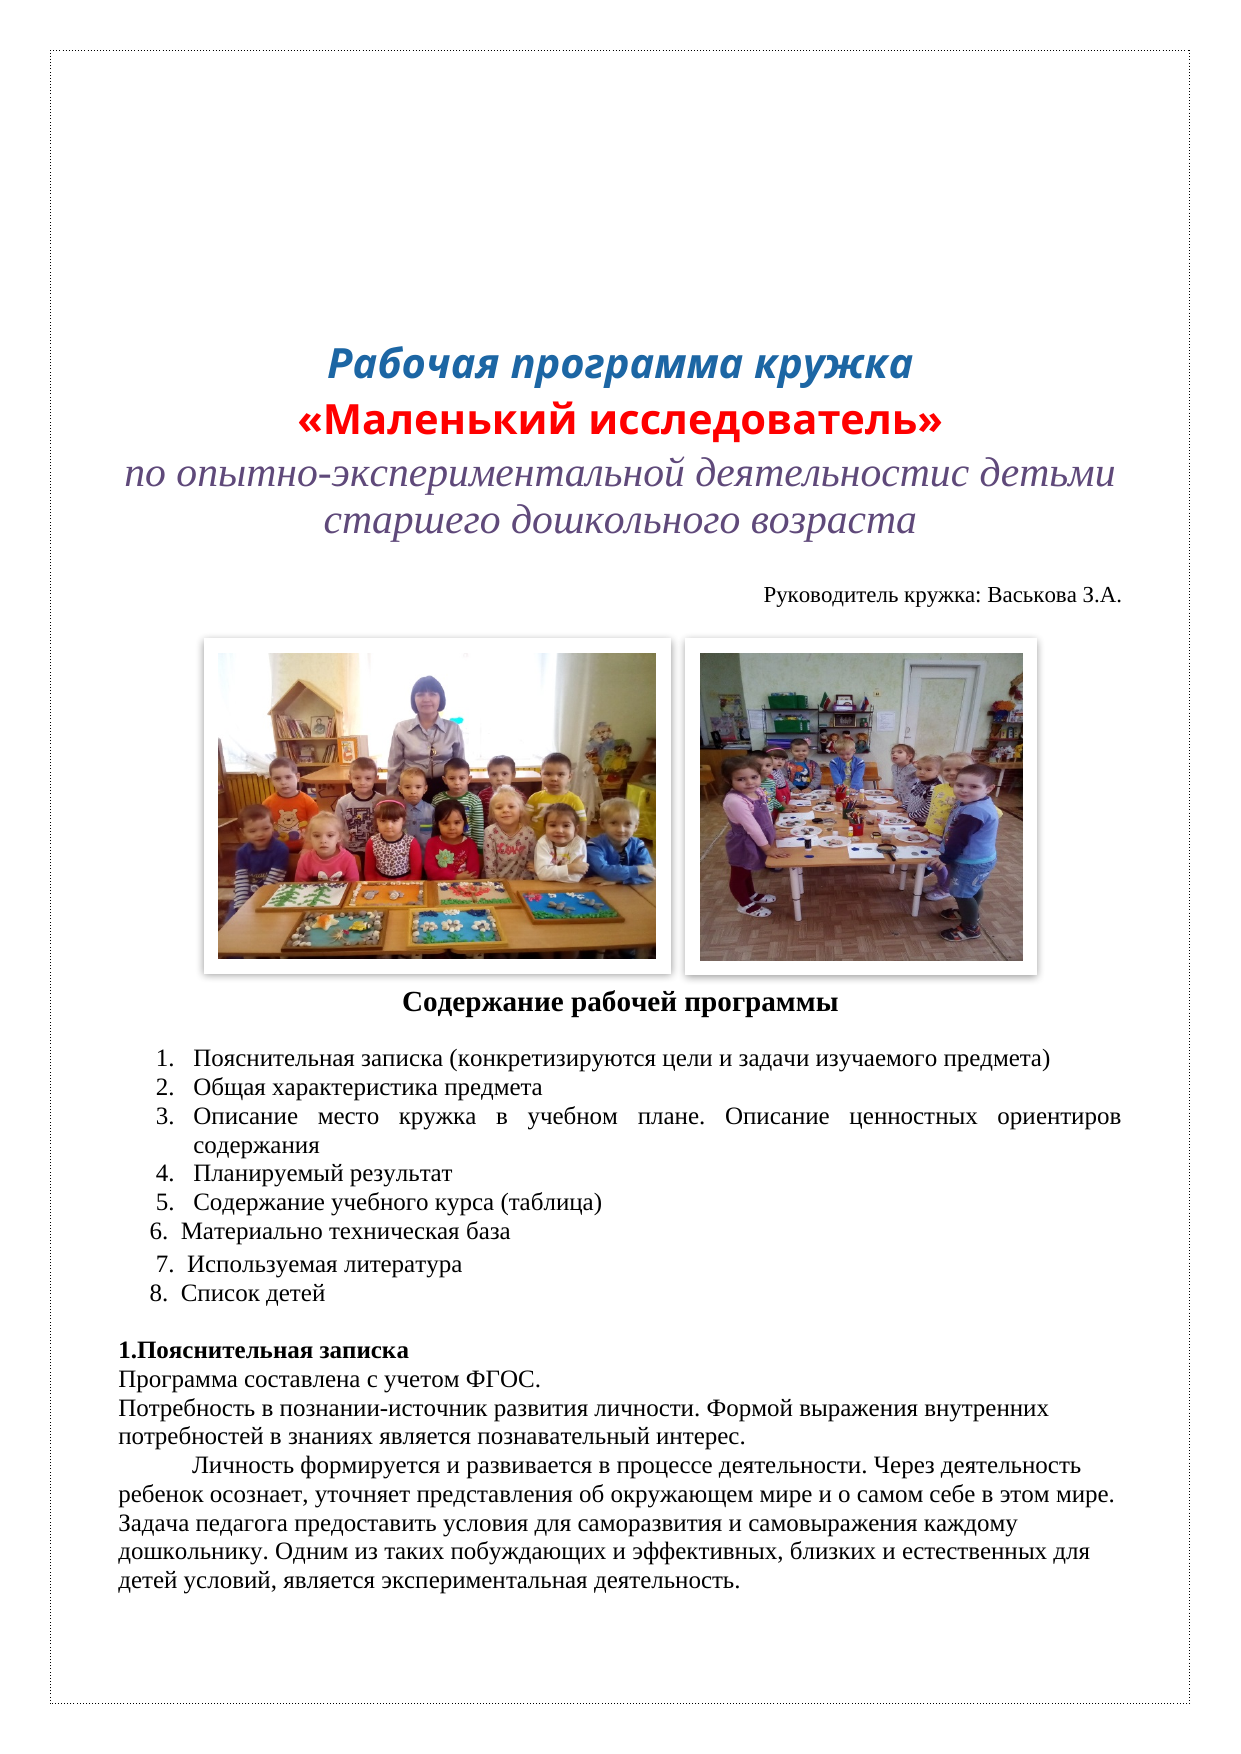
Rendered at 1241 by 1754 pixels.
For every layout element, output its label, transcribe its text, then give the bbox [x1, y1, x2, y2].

list Содержание учебного курса (таблица) [156, 1187, 1122, 1216]
text 7. Используемая литература [118, 1249, 1122, 1278]
list Планируемый результат [156, 1158, 1122, 1187]
text Программа составлена с учетом ФГОС. [118, 1364, 1122, 1393]
list Описание место кружка в учебном плане. Описание ценностных ориентиров содержания [156, 1101, 1122, 1158]
list Общая характеристика предмета [156, 1072, 1122, 1101]
picture [218, 653, 656, 959]
text 1.Пояснительная записка [118, 1335, 1122, 1364]
picture [700, 653, 1023, 961]
text Руководитель кружка: Васькова З.А. [118, 581, 1122, 607]
text Содержание рабочей программы [118, 984, 1122, 1018]
list Пояснительная записка (конкретизируются цели и задачи изучаемого предмета) [156, 1043, 1122, 1072]
text по опытно-экспериментальной деятельностис детьми старшего дошкольного возраста [118, 447, 1122, 543]
text Рабочая программа кружка [118, 333, 1122, 390]
text Личность формируется и развивается в процессе деятельности. Через деятельность ребенок осознает, уточняет представления об окружающем мире и о самом себе в этом мире. Задача педагога предоставить условия для саморазвития и самовыражения каждому дошкольнику. Одним из таких побуждающих и эффективных, близких и естественных для детей условий, является экспериментальная деятельность. [118, 1450, 1122, 1594]
text «Маленький исследователь» [118, 390, 1122, 447]
text 6. Материально техническая база [118, 1216, 1122, 1245]
text 8. Список детей [118, 1278, 1122, 1306]
text Потребность в познании-источник развития личности. Формой выражения внутренних потребностей в знаниях является познавательный интерес. [118, 1393, 1122, 1450]
